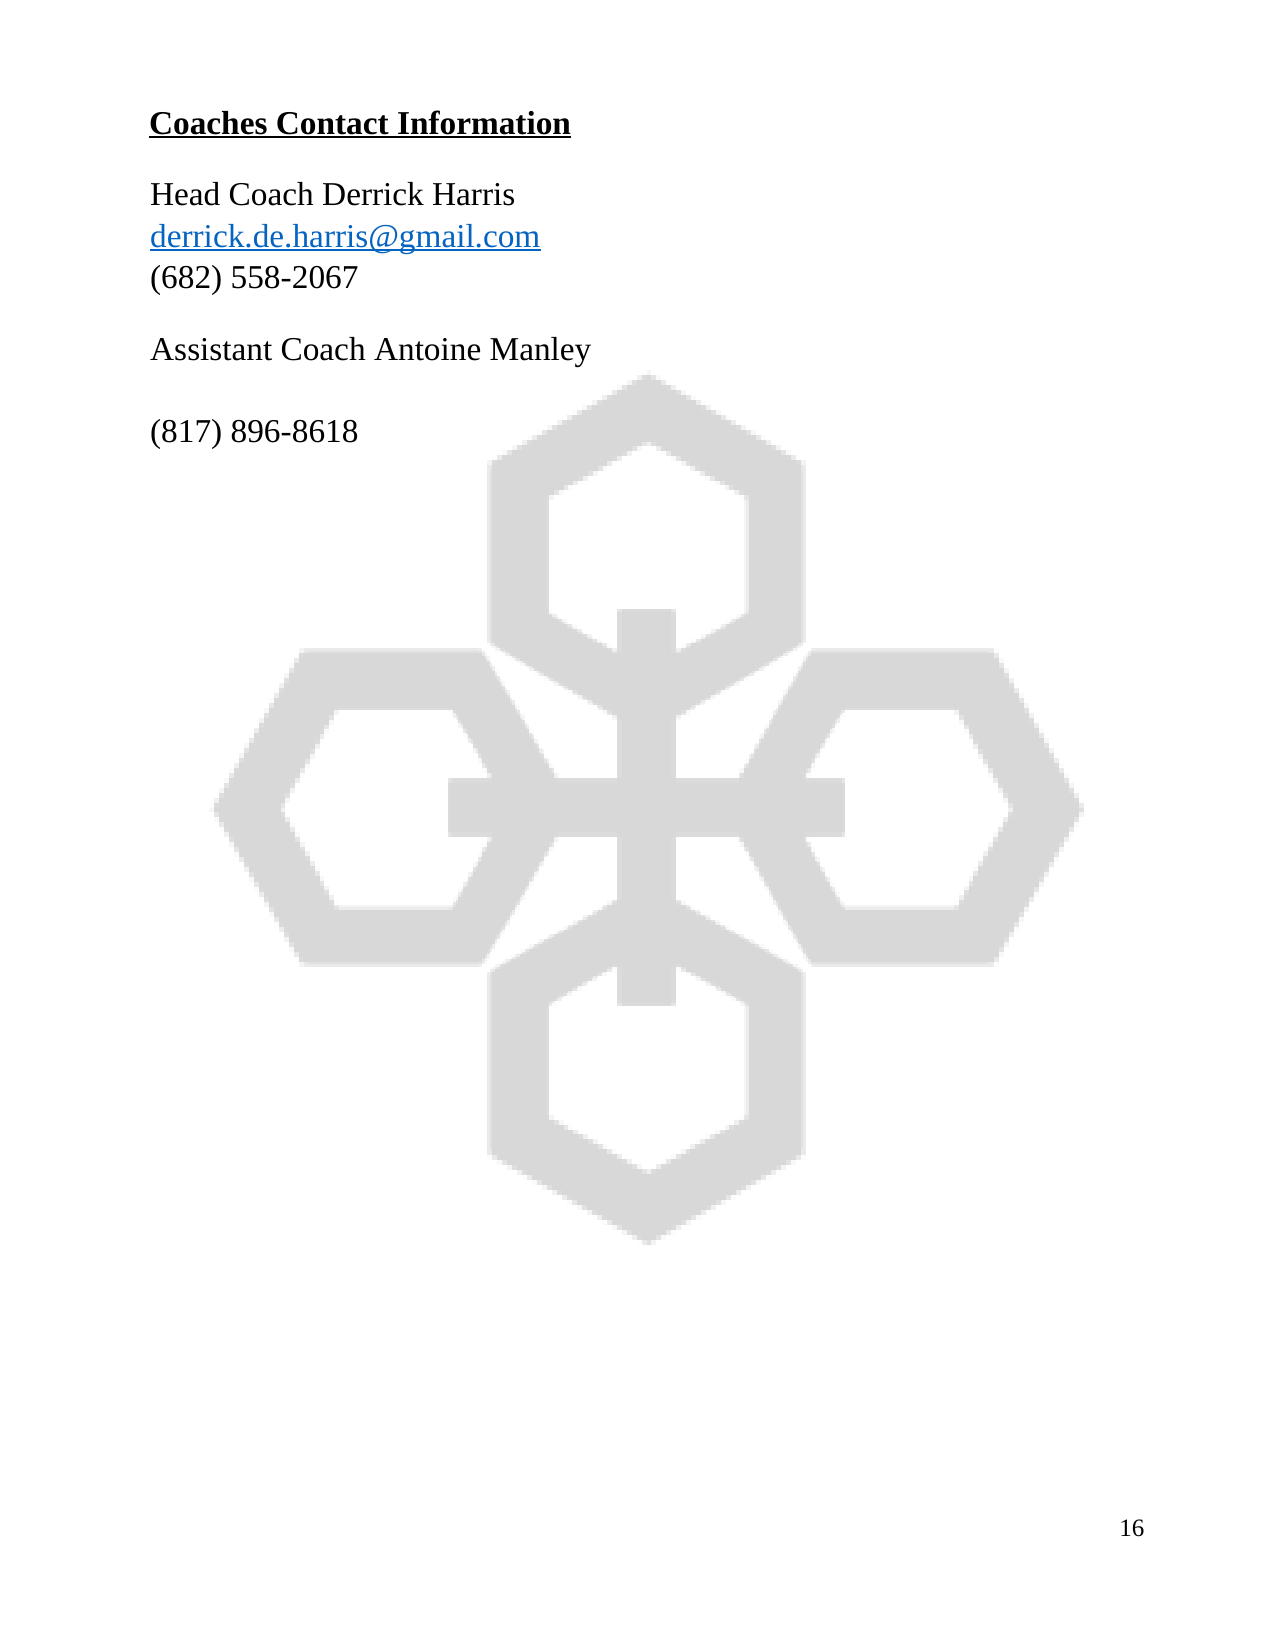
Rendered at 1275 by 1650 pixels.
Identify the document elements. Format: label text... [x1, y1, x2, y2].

text derrick.de.harris@gmail.com [150, 216, 1144, 254]
text Assistant Coach Antoine Manley [150, 329, 1144, 367]
text (682) 558-2067 [150, 257, 1144, 296]
text (817) 896-8618 [150, 412, 1144, 450]
text Head Coach Derrick Harris [150, 174, 1144, 213]
subtitle Coaches Contact Information [149, 103, 1144, 141]
